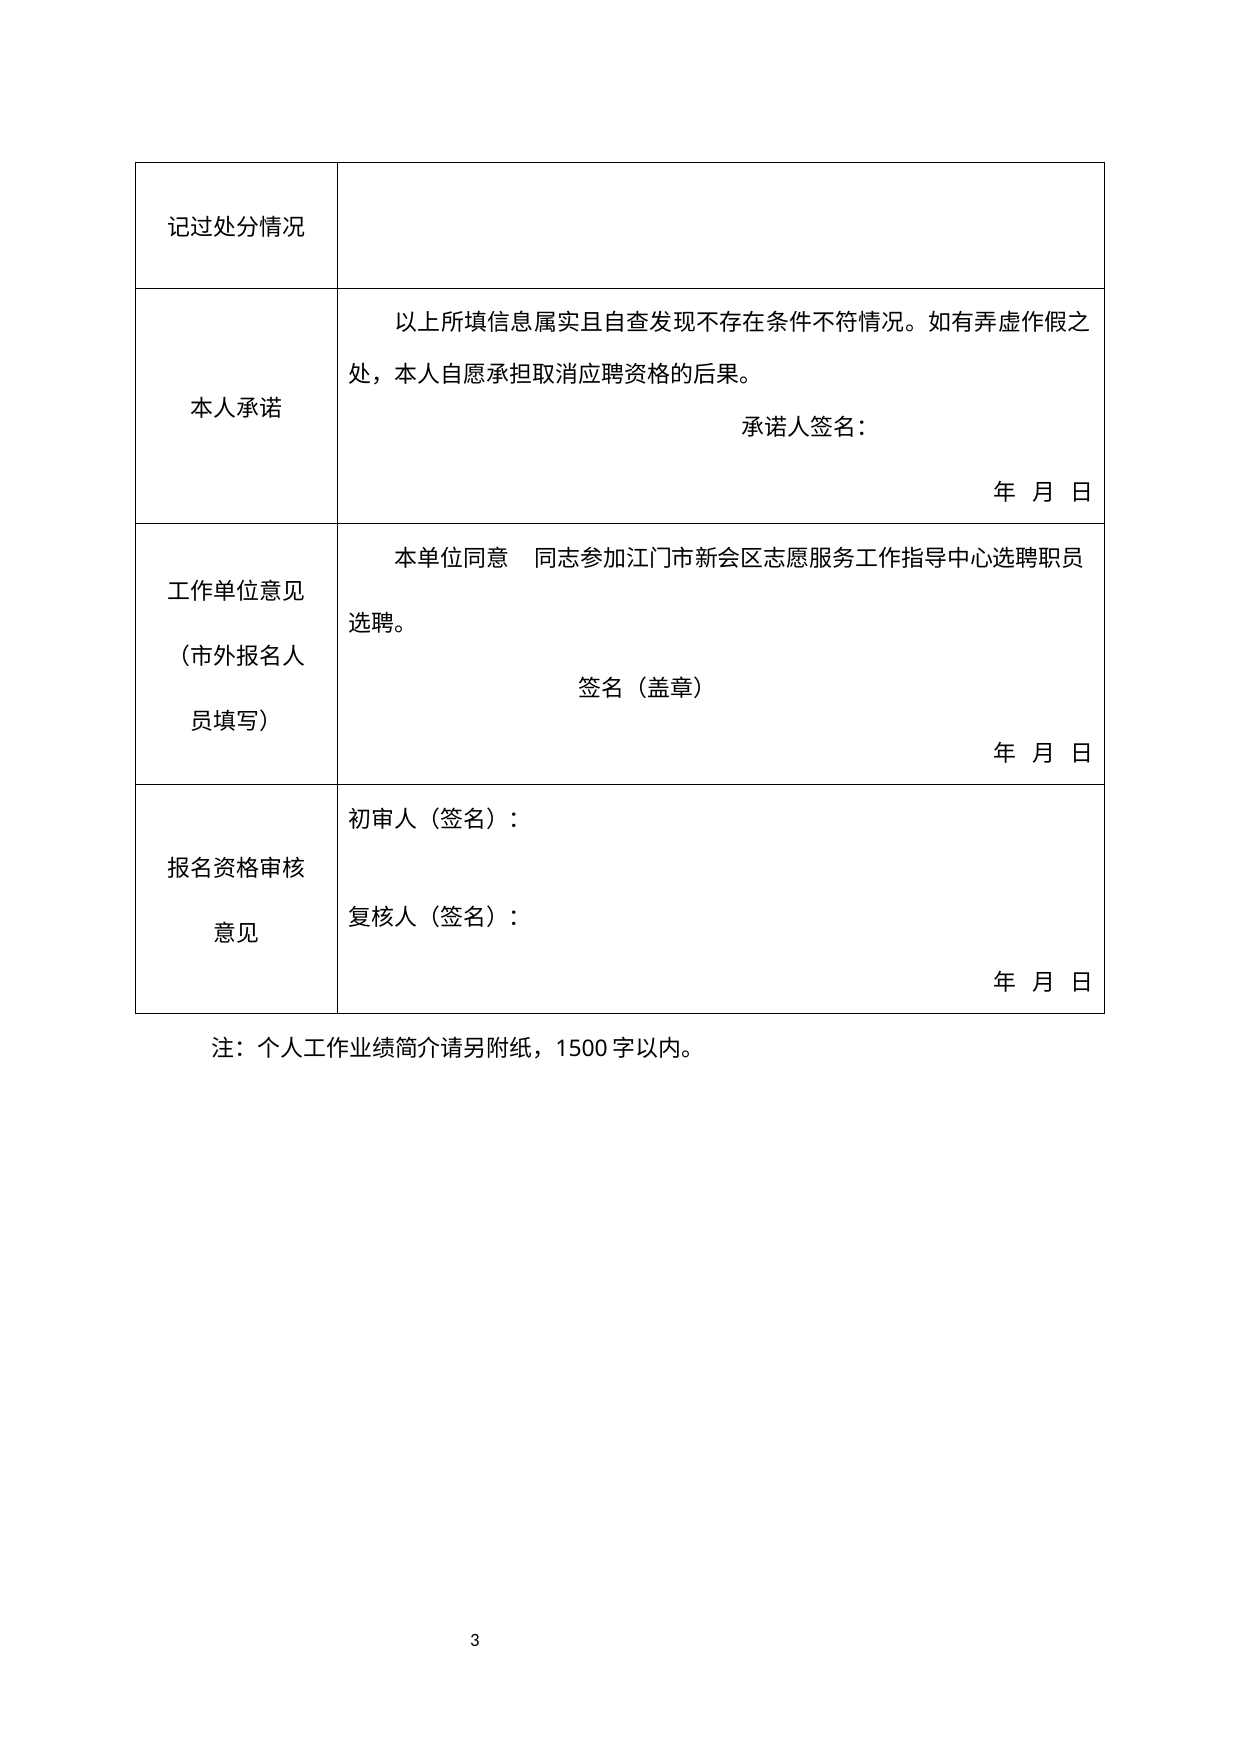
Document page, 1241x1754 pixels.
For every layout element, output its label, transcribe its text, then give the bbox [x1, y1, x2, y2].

table_cell 初审人（签名）： 复核人（签名）： 年 月 日 [338, 785, 1104, 1013]
table_cell 本单位同意 同志参加江门市新会区志愿服务工作指导中心选聘职员选聘。 签名（盖章） 年 月 日 [338, 524, 1104, 784]
table_cell 记过处分情况 [136, 163, 337, 288]
table_cell 以上所填信息属实且自查发现不存在条件不符情况。如有弄虚作假之处，本人自愿承担取消应聘资格的后果。 承诺人签名： 年 月 日 [338, 289, 1104, 523]
table_cell 报名资格审核意见 [136, 785, 337, 1013]
table_cell 本人承诺 [136, 289, 337, 523]
text 注：个人工作业绩简介请另附纸，1500字以内。 [177, 1014, 1063, 1079]
table_cell 工作单位意见 （市外报名人员填写） [136, 524, 337, 784]
table_cell [338, 163, 1104, 288]
